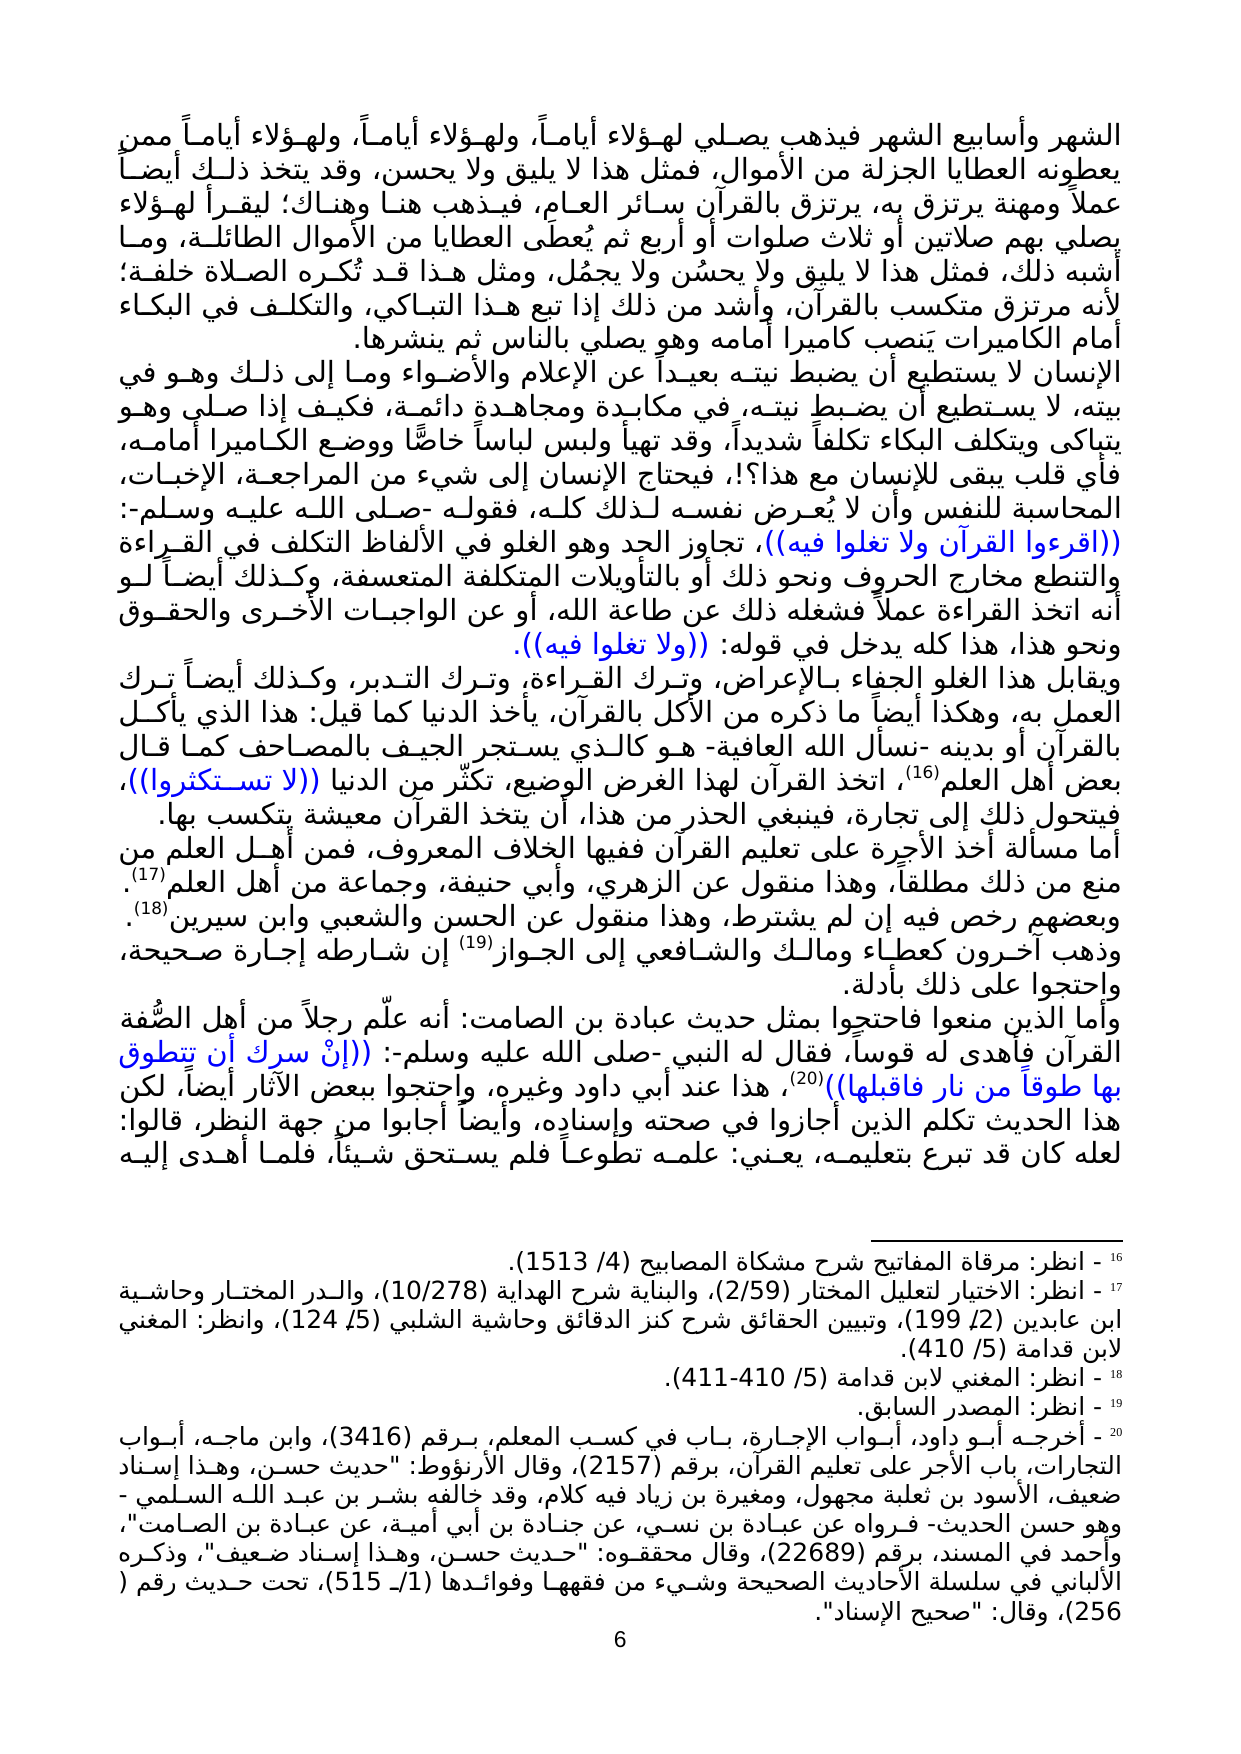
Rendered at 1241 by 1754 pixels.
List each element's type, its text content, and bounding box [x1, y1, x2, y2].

text ويقابل هذا الغلو الجفاء بالإعراض، وترك القراءة، وترك التدبر، وكذلك أيضاً ترك العمل به، وهكذا أيضاً ما ذكره من الأكل بالقرآن، يأخذ الدنيا كما قيل: هذا الذي يأكل بالقرآن أو بدينه -نسأل الله العافية- هو كالذي يستجر الجيف بالمصاحف كما قال بعض أهل العلم()، اتخذ القرآن لهذا الغرض الوضيع، تكثّر من الدنيا ((لا تستكثروا))، فيتحول ذلك إلى تجارة، فينبغي الحذر من هذا، أن يتخذ القرآن معيشة يتكسب بها. [118, 661, 1122, 831]
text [118, 118, 1122, 356]
text الإنسان لا يستطيع أن يضبط نيته بعيداً عن الإعلام والأضواء وما إلى ذلك وهو في بيته، لا يستطيع أن يضبط نيته، في مكابدة ومجاهدة دائمة، فكيف إذا صلى وهو يتباكى ويتكلف البكاء تكلفاً شديداً، وقد تهيأ ولبس لباساً خاصًّا ووضع الكاميرا أمامه، فأي قلب يبقى للإنسان مع هذا؟!، فيحتاج الإنسان إلى شيء من المراجعة، الإخبات، المحاسبة للنفس وأن لا يُعرض نفسه لذلك كله، فقوله -صلى الله عليه وسلم-: ((اقرءوا القرآن ولا تغلوا فيه))، تجاوز الحد وهو الغلو في الألفاظ التكلف في القراءة والتنطع مخارج الحروف ونحو ذلك أو بالتأويلات المتكلفة المتعسفة، وكذلك أيضاً لو أنه اتخذ القراءة عملاً فشغله ذلك عن طاعة الله، أو عن الواجبات الأخرى والحقوق ونحو هذا، هذا كله يدخل في قوله: ((ولا تغلوا فيه)). [118, 356, 1122, 661]
text وذهب آخرون كعطاء ومالك والشافعي إلى الجواز() إن شارطه إجارة صحيحة، واحتجوا على ذلك بأدلة. [118, 933, 1122, 1001]
text وأما الذين منعوا فاحتجوا بمثل حديث عبادة بن الصامت: أنه علّم رجلاً من أهل الصُّفة القرآن فأهدى له قوساً، فقال له النبي -صلى الله عليه وسلم-: ((إنْ سرك أن تتطوق بها طوقاً من نار فاقبلها))()، هذا عند أبي داود وغيره، واحتجوا ببعض الآثار أيضاً، لكن هذا الحديث تكلم الذين أجازوا في صحته وإسناده، وأيضاً أجابوا من جهة النظر، قالوا: لعله كان قد تبرع بتعليمه، يعني: علمه تطوعاً فلم يستحق شيئاً، فلما أهدى إليه وأعطاه العوض لم يجز له الأخذ؛ لأنه متطوع متبرع بخلاف من يعقد معه إجارة قبل التعليم. [118, 1001, 1122, 1171]
text وبعضهم رخص فيه إن لم يشترط، وهذا منقول عن الحسن والشعبي وابن سيرين(). [118, 899, 1122, 933]
text أما مسألة أخذ الأجرة على تعليم القرآن ففيها الخلاف المعروف، فمن أهل العلم من منع من ذلك مطلقاً، وهذا منقول عن الزهري، وأبي حنيفة، وجماعة من أهل العلم(). [118, 831, 1122, 899]
